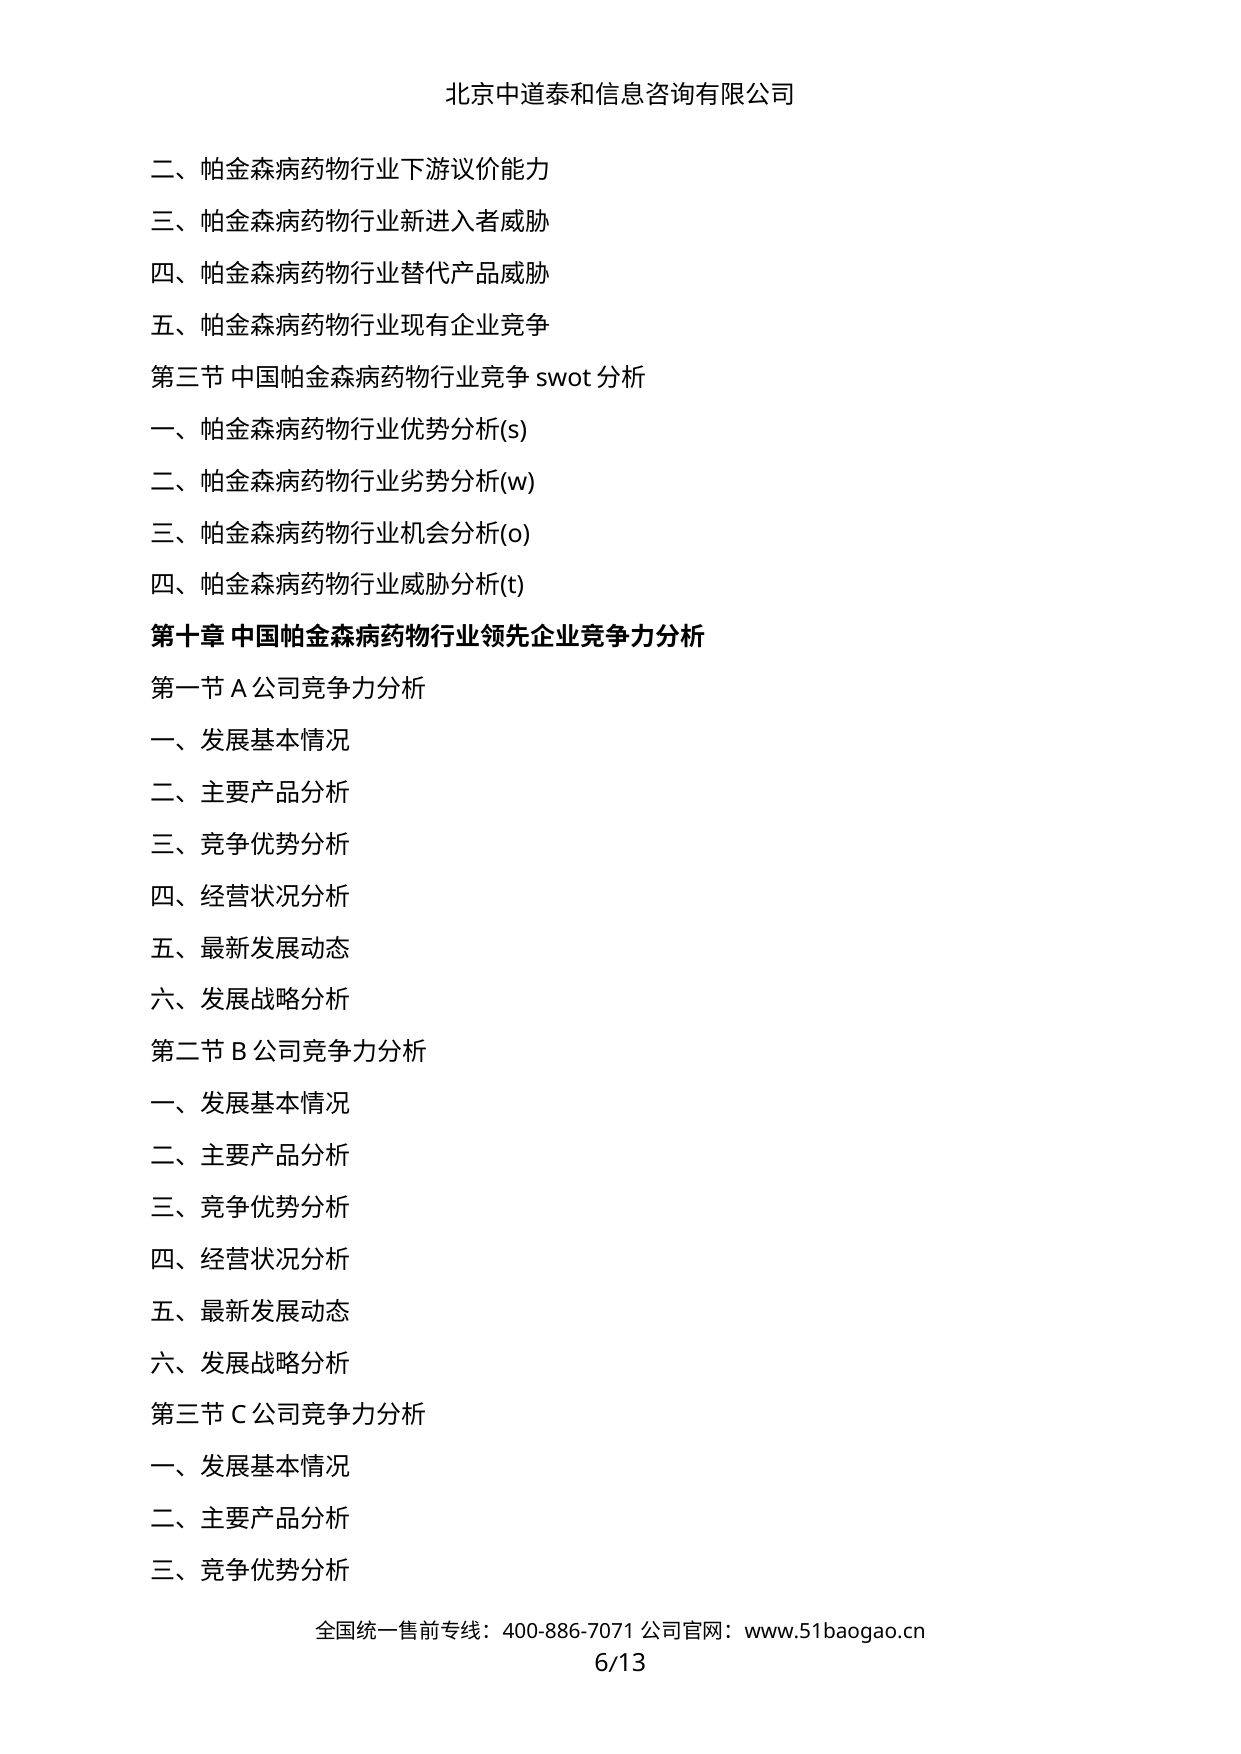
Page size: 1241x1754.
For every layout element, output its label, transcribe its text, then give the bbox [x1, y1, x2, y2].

text 六、发展战略分析 [150, 1343, 1090, 1379]
text 四、经营状况分析 [150, 876, 1090, 912]
text 三、竞争优势分析 [150, 1187, 1090, 1224]
text 第三节 中国帕金森病药物行业竞争swot分析 [150, 357, 1090, 394]
text 三、帕金森病药物行业新进入者威胁 [150, 202, 1090, 238]
text 第十章 中国帕金森病药物行业领先企业竞争力分析 [150, 617, 1090, 653]
text 四、帕金森病药物行业威胁分析(t) [150, 565, 1090, 601]
text 五、最新发展动态 [150, 1291, 1090, 1327]
text 六、发展战略分析 [150, 980, 1090, 1016]
text 一、发展基本情况 [150, 1084, 1090, 1120]
text 第一节 A公司竞争力分析 [150, 669, 1090, 705]
text 四、经营状况分析 [150, 1239, 1090, 1276]
text 一、发展基本情况 [150, 1447, 1090, 1483]
text 二、帕金森病药物行业下游议价能力 [150, 150, 1090, 186]
text 二、主要产品分析 [150, 1136, 1090, 1172]
text 三、帕金森病药物行业机会分析(o) [150, 513, 1090, 549]
text 五、最新发展动态 [150, 928, 1090, 964]
text 第三节 C公司竞争力分析 [150, 1395, 1090, 1431]
text 五、帕金森病药物行业现有企业竞争 [150, 306, 1090, 342]
text 三、竞争优势分析 [150, 824, 1090, 861]
text 二、主要产品分析 [150, 772, 1090, 809]
text 二、帕金森病药物行业劣势分析(w) [150, 461, 1090, 497]
text 第二节 B公司竞争力分析 [150, 1032, 1090, 1068]
text 三、竞争优势分析 [150, 1551, 1090, 1587]
text 二、主要产品分析 [150, 1499, 1090, 1535]
text 四、帕金森病药物行业替代产品威胁 [150, 254, 1090, 290]
text 一、帕金森病药物行业优势分析(s) [150, 409, 1090, 446]
text 一、发展基本情况 [150, 721, 1090, 757]
